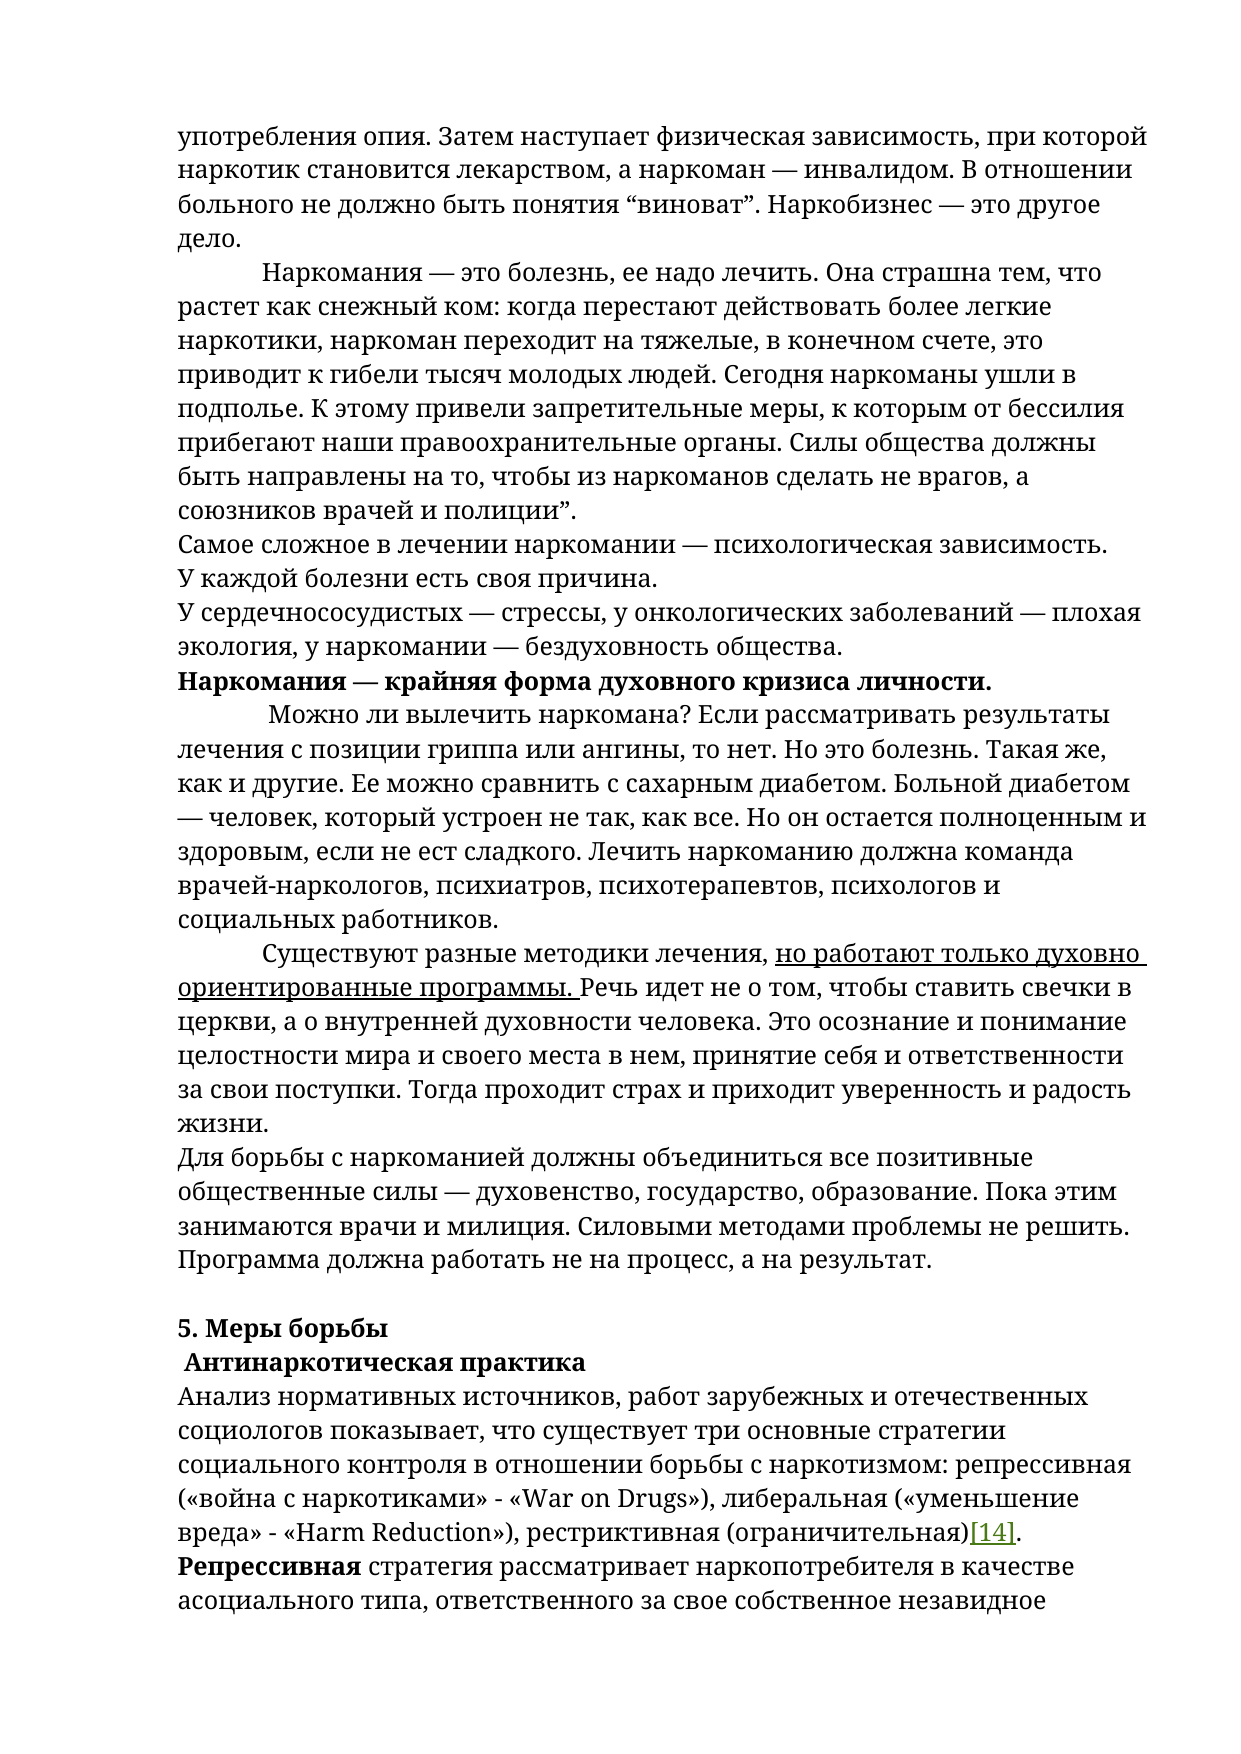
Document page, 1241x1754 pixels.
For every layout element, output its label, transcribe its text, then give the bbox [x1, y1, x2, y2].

text Для борьбы с наркоманией должны объединиться все позитивные общественные силы — духовенство, государство, образование. Пока этим занимаются врачи и милиция. Силовыми методами проблемы не решить. Программа должна работать не на процесс, а на результат. [177, 1140, 1152, 1276]
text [177, 1549, 1152, 1617]
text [177, 118, 1152, 254]
text Антинаркотическая практика [177, 1344, 1152, 1378]
text 5. Меры борьбы [177, 1310, 1152, 1344]
text Анализ нормативных источников, работ зарубежных и отечественных социологов показывает, что существует три основные стратегии социального контроля в отношении борьбы с наркотизмом: репрессивная («война с наркотиками» - «War on Drugs»), либеральная («уменьшение вреда» - «Harm Reduction»), рестриктивная (ограничительная)[14]. [177, 1378, 1152, 1549]
text У сердечнососудистых — стрессы, у онкологических заболеваний — плохая экология, у наркомании — бездуховность общества. [177, 595, 1152, 663]
text Наркомания — крайняя форма духовного кризиса личности. [177, 663, 1152, 697]
text Наркомания — это болезнь, ее надо лечить. Она страшна тем, что растет как снежный ком: когда перестают действовать более легкие наркотики, наркоман переходит на тяжелые, в конечном счете, это приводит к гибели тысяч молодых людей. Сегодня наркоманы ушли в подполье. К этому привели запретительные меры, к которым от бессилия прибегают наши правоохранительные органы. Силы общества должны быть направлены на то, чтобы из наркоманов сделать не врагов, а союзников врачей и полиции”. [177, 254, 1152, 527]
text Существуют разные методики лечения, но работают только духовно ориентированные программы. Речь идет не о том, чтобы ставить свечки в церкви, а о внутренней духовности человека. Это осознание и понимание целостности мира и своего места в нем, принятие себя и ответственности за свои поступки. Тогда проходит страх и приходит уверенность и радость жизни. [177, 936, 1152, 1140]
text Можно ли вылечить наркомана? Если рассматривать результаты лечения с позиции гриппа или ангины, то нет. Но это болезнь. Такая же, как и другие. Ее можно сравнить с сахарным диабетом. Больной диабетом — человек, который устроен не так, как все. Но он остается полноценным и здоровым, если не ест сладкого. Лечить наркоманию должна команда врачей-наркологов, психиатров, психотерапевтов, психологов и социальных работников. [177, 697, 1152, 936]
text У каждой болезни есть своя причина. [177, 561, 1152, 595]
text Самое сложное в лечении наркомании — психологическая зависимость. [177, 527, 1152, 561]
